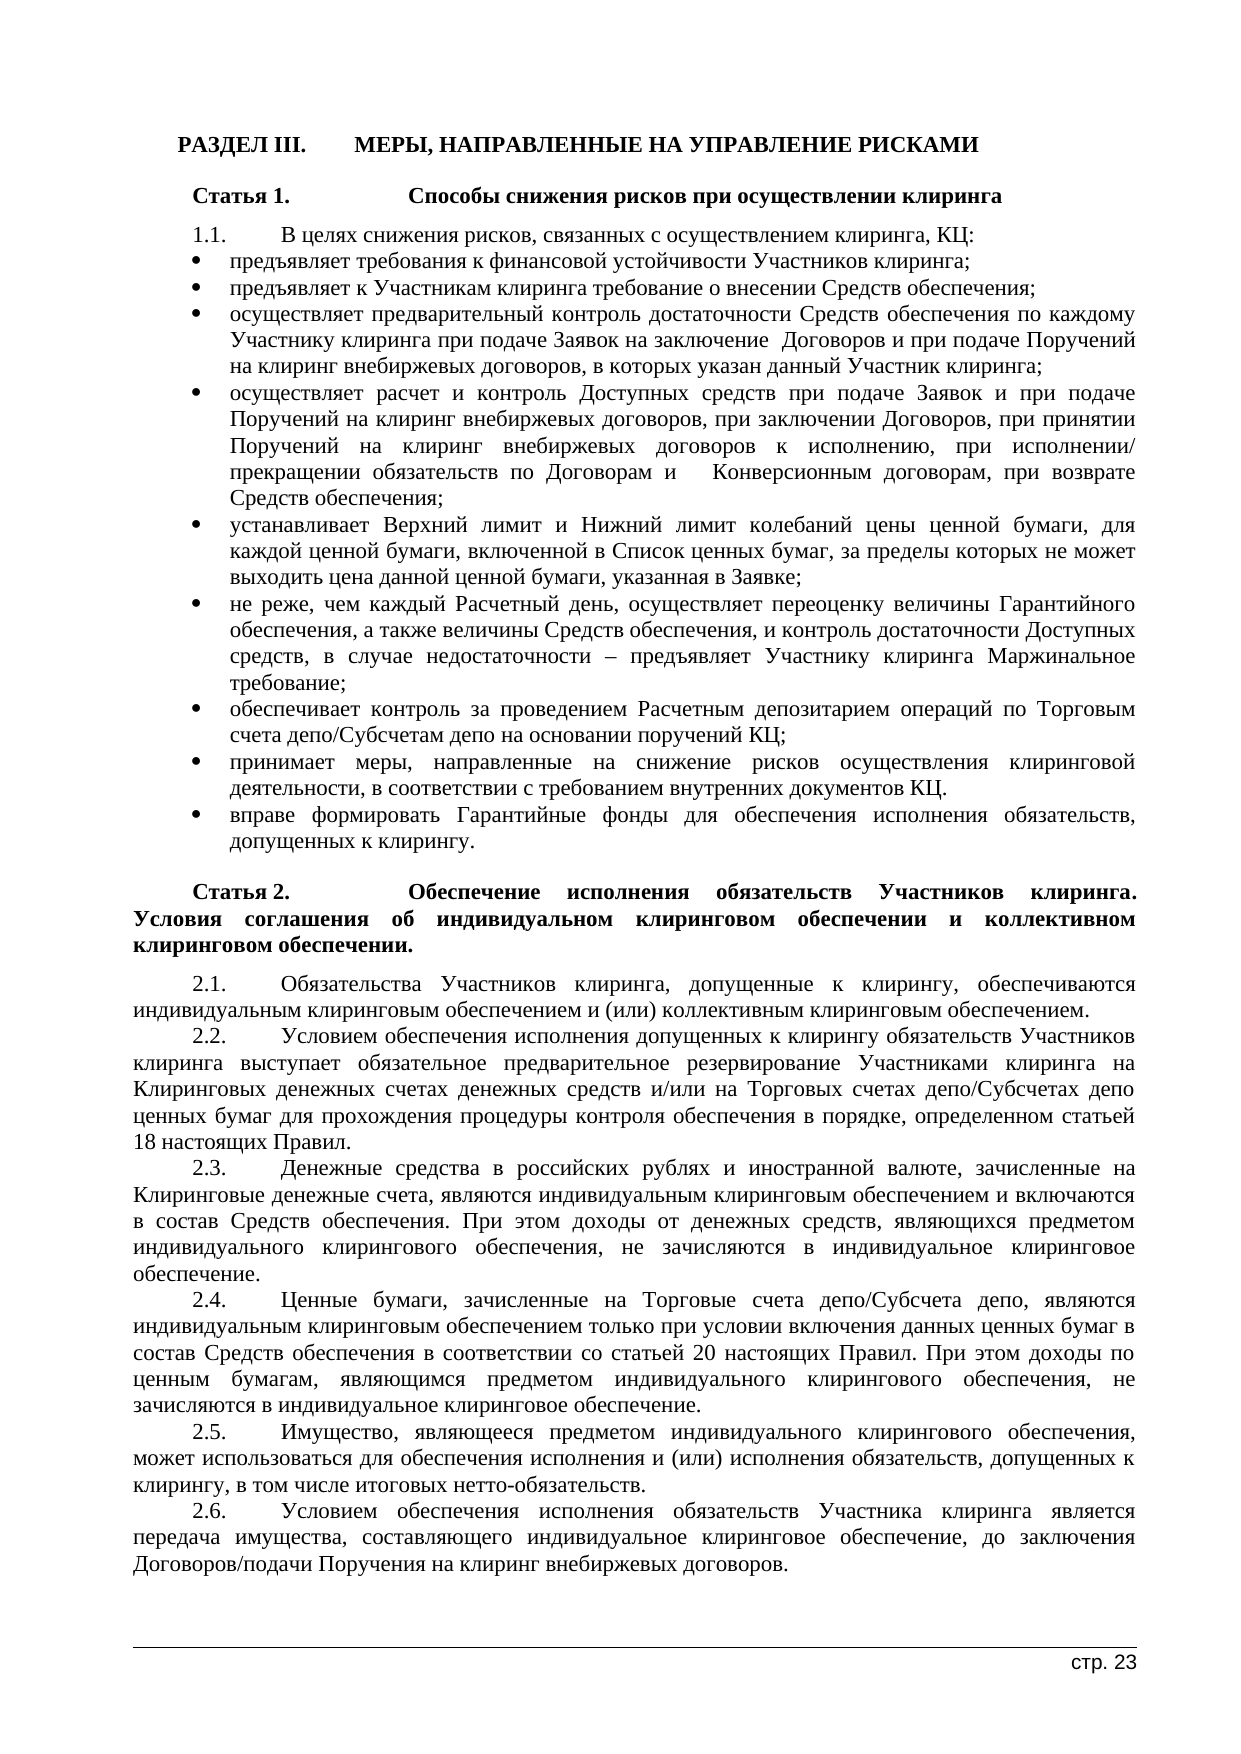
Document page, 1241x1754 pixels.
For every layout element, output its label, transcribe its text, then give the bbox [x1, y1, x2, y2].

text осуществляет расчет и контроль Доступных средств при подаче Заявок и при подаче Поручений на клиринг внебиржевых договоров, при заключении Договоров, при принятии Поручений на клиринг внебиржевых договоров к исполнению, при исполнении/ прекращении обязательств по Договорам и Конверсионным договорам, при возврате Средств обеспечения; [192, 379, 1137, 511]
text Условием обеспечения исполнения обязательств Участника клиринга является передача имущества, составляющего индивидуальное клиринговое обеспечение, до заключения Договоров/подачи Поручения на клиринг внебиржевых договоров. [133, 1497, 1137, 1576]
text Условием обеспечения исполнения допущенных к клирингу обязательств Участников клиринга выступает обязательное предварительное резервирование Участниками клиринга на Клиринговых денежных счетах денежных средств и/или на Торговых счетах депо/Субсчетах депо ценных бумаг для прохождения процедуры контроля обеспечения в порядке, определенном статьей 18 настоящих Правил. [133, 1023, 1137, 1154]
text Имущество, являющееся предметом индивидуального клирингового обеспечения, может использоваться для обеспечения исполнения и (или) исполнения обязательств, допущенных к клирингу, в том числе итоговых нетто-обязательств. [133, 1418, 1137, 1497]
text устанавливает Верхний лимит и Нижний лимит колебаний цены ценной бумаги, для каждой ценной бумаги, включенной в Список ценных бумаг, за пределы которых не может выходить цена данной ценной бумаги, указанная в Заявке; [192, 511, 1137, 590]
text обеспечивает контроль за проведением Расчетным депозитарием операций по Торговым счета депо/Субсчетам депо на основании поручений КЦ; [192, 695, 1137, 748]
title Способы снижения рисков при осуществлении клиринга [133, 182, 1137, 208]
text В целях снижения рисков, связанных с осуществлением клиринга, КЦ: [133, 221, 1137, 247]
text осуществляет предварительный контроль достаточности Средств обеспечения по каждому Участнику клиринга при подаче Заявок на заключение Договоров и при подаче Поручений на клиринг внебиржевых договоров, в которых указан данный Участник клиринга; [192, 300, 1137, 379]
text Обязательства Участников клиринга, допущенные к клирингу, обеспечиваются индивидуальным клиринговым обеспечением и (или) коллективным клиринговым обеспечением. [133, 970, 1137, 1023]
text предъявляет к Участникам клиринга требование о внесении Средств обеспечения; [192, 273, 1137, 300]
title Обеспечение исполнения обязательств Участников клиринга. Условия соглашения об индивидуальном клиринговом обеспечении и коллективном клиринговом обеспечении. [133, 878, 1137, 957]
text Ценные бумаги, зачисленные на Торговые счета депо/Субсчета депо, являются индивидуальным клиринговым обеспечением только при условии включения данных ценных бумаг в состав Средств обеспечения в соответствии со статьей 20 настоящих Правил. При этом доходы по ценным бумагам, являющимся предметом индивидуального клирингового обеспечения, не зачисляются в индивидуальное клиринговое обеспечение. [133, 1286, 1137, 1418]
text принимает меры, направленные на снижение рисков осуществления клиринговой деятельности, в соответствии с требованием внутренних документов КЦ. [192, 748, 1137, 801]
text предъявляет требования к финансовой устойчивости Участников клиринга; [192, 247, 1137, 273]
text Денежные средства в российских рублях и иностранной валюте, зачисленные на Клиринговые денежные счета, являются индивидуальным клиринговым обеспечением и включаются в состав Средств обеспечения. При этом доходы от денежных средств, являющихся предметом индивидуального клирингового обеспечения, не зачисляются в индивидуальное клиринговое обеспечение. [133, 1154, 1137, 1286]
text вправе формировать Гарантийные фонды для обеспечения исполнения обязательств, допущенных к клирингу. [192, 801, 1137, 853]
text не реже, чем каждый Расчетный день, осуществляет переоценку величины Гарантийного обеспечения, а также величины Средств обеспечения, и контроль достаточности Доступных средств, в случае недостаточности – предъявляет Участнику клиринга Маржинальное требование; [192, 590, 1137, 695]
title МЕРЫ, НАПРАВЛЕННЫЕ НА УПРАВЛЕНИЕ РИСКАМИ [177, 131, 1122, 157]
